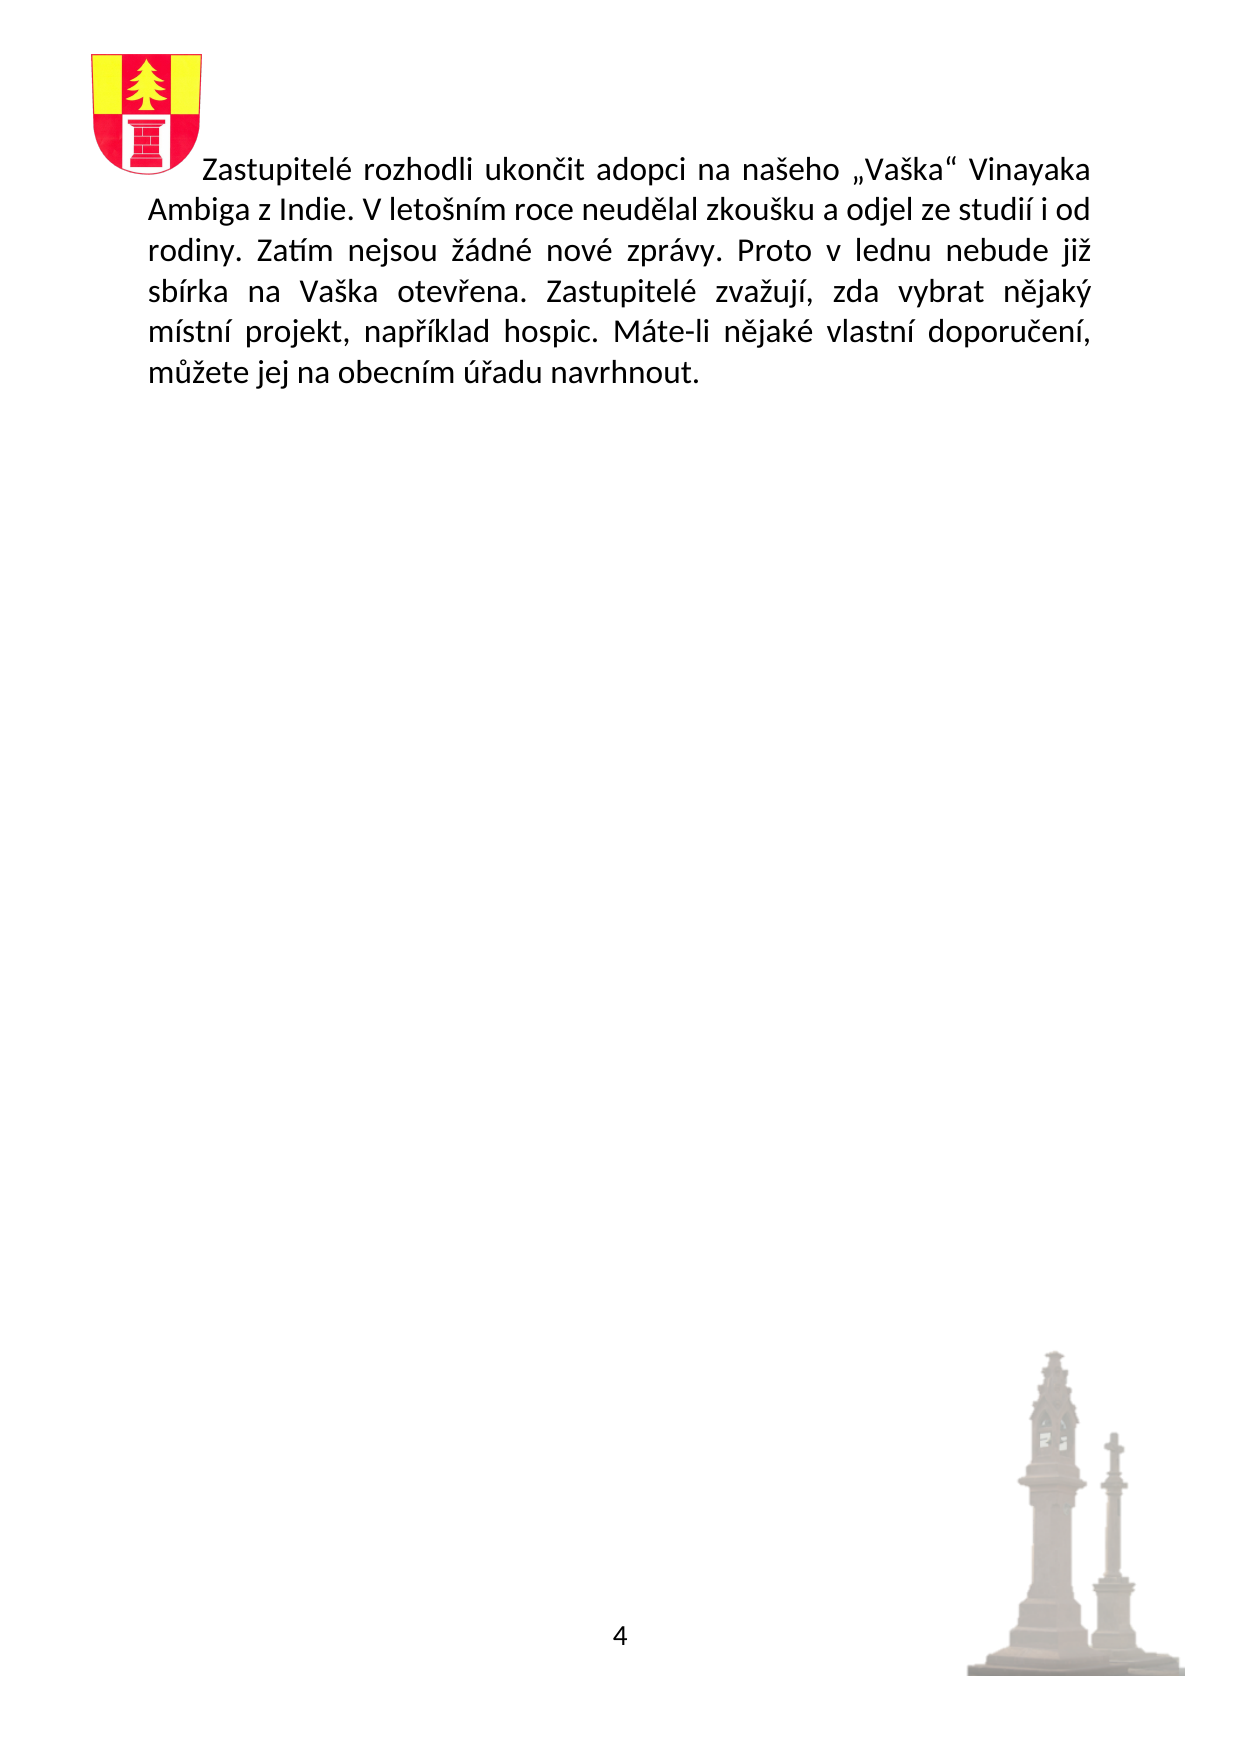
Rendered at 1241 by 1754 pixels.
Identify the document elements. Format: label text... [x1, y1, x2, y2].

picture [91, 54, 202, 175]
text Zastupitelé rozhodli ukončit adopci na našeho „Vaška“ Vinayaka Ambiga z Indie. V letošním roce neudělal zkoušku a odjel ze studií i od rodiny. Zatím nejsou žádné nové zprávy. Proto v lednu nebude již sbírka na Vaška otevřena. Zastupitelé zvažují, zda vybrat nějaký místní projekt, například hospic. Máte-li nějaké vlastní doporučení, můžete jej na obecním úřadu navrhnout. [148, 148, 1093, 392]
picture [963, 1335, 1185, 1676]
